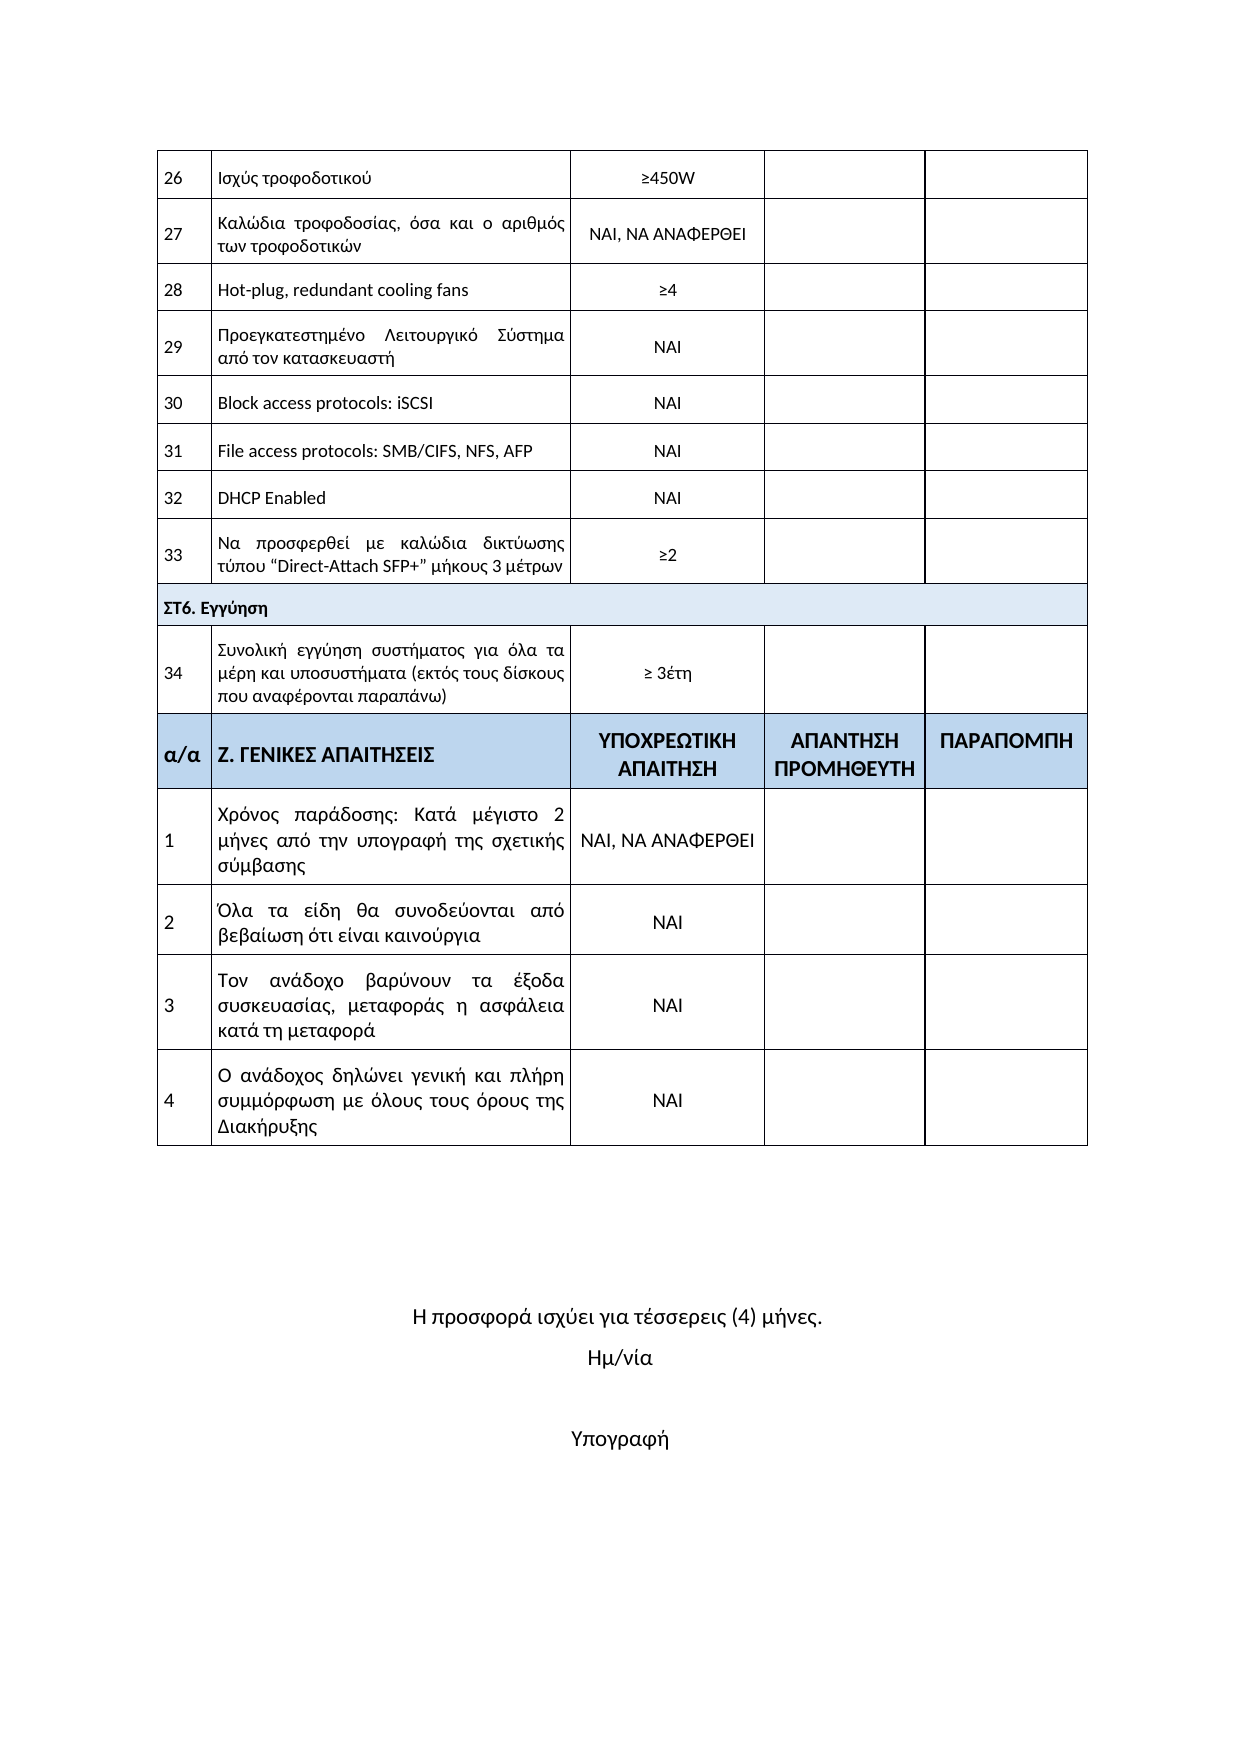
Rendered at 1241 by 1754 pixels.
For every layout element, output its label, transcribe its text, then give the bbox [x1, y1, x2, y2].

table_cell ΣΤ6. Εγγύηση [158, 584, 1087, 625]
table_cell NAI [571, 471, 764, 518]
table_cell ΝΑΙ [571, 885, 764, 954]
table_cell ΝΑΙ, ΝΑ ΑΝΑΦΕΡΘΕΙ [571, 199, 764, 263]
table_cell Ισχύς τροφοδοτικού [212, 151, 570, 198]
table_cell Καλώδια τροφοδοσίας, όσα και ο αριθμός των τροφοδοτικών [212, 199, 570, 263]
table_cell [926, 626, 1087, 713]
table_cell [765, 264, 924, 310]
table_cell [926, 311, 1087, 375]
table_cell ≥ 3έτη [571, 626, 764, 713]
table_cell α/α [158, 714, 211, 788]
table_cell ΠΑΡΑΠΟΜΠΗ [926, 714, 1087, 788]
table_cell [926, 885, 1087, 954]
table_cell 3 [158, 955, 211, 1049]
table_cell Προεγκατεστημένο Λειτουργικό Σύστημα από τον κατασκευαστή [212, 311, 570, 375]
table_cell [765, 1050, 924, 1144]
table_cell ΝΑΙ [571, 955, 764, 1049]
table_cell [765, 885, 924, 954]
table_cell Να προσφερθεί με καλώδια δικτύωσης τύπου “Direct-Attach SFP+” μήκους 3 μέτρων [212, 519, 570, 583]
table_cell NAI [571, 311, 764, 375]
table_cell [765, 376, 924, 423]
table_cell 32 [158, 471, 211, 518]
table_cell [926, 424, 1087, 470]
table_cell Ζ. ΓΕΝΙΚΕΣ ΑΠΑΙΤΗΣΕΙΣ [212, 714, 570, 788]
table_cell ΑΠΑΝΤΗΣΗ ΠΡΟΜΗΘΕΥΤΗ [765, 714, 924, 788]
table_cell Hot-plug, redundant cooling fans [212, 264, 570, 310]
table_cell 33 [158, 519, 211, 583]
table_cell [926, 519, 1087, 583]
table_cell Block access protocols: iSCSI [212, 376, 570, 423]
table_cell [765, 424, 924, 470]
table_cell [765, 626, 924, 713]
table_cell 30 [158, 376, 211, 423]
table_cell [926, 1050, 1087, 1144]
table_cell [765, 311, 924, 375]
text Η προσφορά ισχύει για τέσσερεις (4) μήνες. [337, 1302, 1053, 1330]
table_cell ≥2 [571, 519, 764, 583]
table_cell Όλα τα είδη θα συνοδεύονται από βεβαίωση ότι είναι καινούργια [212, 885, 570, 954]
table_cell ΝΑΙ [571, 1050, 764, 1144]
table_cell DHCP Enabled [212, 471, 570, 518]
text Ημ/νία [187, 1343, 1053, 1371]
table_cell 2 [158, 885, 211, 954]
table_cell 28 [158, 264, 211, 310]
table_cell 4 [158, 1050, 211, 1144]
table_cell [765, 151, 924, 198]
table_cell ≥450W [571, 151, 764, 198]
table_cell File access protocols: SMB/CIFS, NFS, AFP [212, 424, 570, 470]
table_cell 27 [158, 199, 211, 263]
table_cell Χρόνος παράδοσης: Κατά μέγιστο 2 μήνες από την υπογραφή της σχετικής σύμβασης [212, 789, 570, 884]
table_cell Συνολική εγγύηση συστήματος για όλα τα μέρη και υποσυστήματα (εκτός τους δίσκους που αναφέρονται παραπάνω) [212, 626, 570, 713]
table_cell Τον ανάδοχο βαρύνουν τα έξοδα συσκευασίας, μεταφοράς η ασφάλεια κατά τη μεταφορά [212, 955, 570, 1049]
table_cell [926, 199, 1087, 263]
table_cell ΥΠΟΧΡΕΩΤΙΚΗ ΑΠΑΙΤΗΣΗ [571, 714, 764, 788]
table_cell [926, 789, 1087, 884]
table_cell NAI [571, 376, 764, 423]
table_cell [926, 376, 1087, 423]
text Υπογραφή [187, 1424, 1053, 1452]
table_cell [926, 471, 1087, 518]
table_cell ≥4 [571, 264, 764, 310]
table_cell [926, 264, 1087, 310]
table_cell [765, 199, 924, 263]
table_cell 26 [158, 151, 211, 198]
table_cell 34 [158, 626, 211, 713]
table_cell [926, 955, 1087, 1049]
table_cell [765, 471, 924, 518]
table_cell 29 [158, 311, 211, 375]
table_cell [765, 519, 924, 583]
table_cell Ο ανάδοχος δηλώνει γενική και πλήρη συμμόρφωση με όλους τους όρους της Διακήρυξης [212, 1050, 570, 1144]
table_cell 1 [158, 789, 211, 884]
table_cell ΝΑΙ, ΝΑ ΑΝΑΦΕΡΘΕΙ [571, 789, 764, 884]
table_cell [765, 789, 924, 884]
table_cell 31 [158, 424, 211, 470]
table_cell [765, 955, 924, 1049]
table_cell NAI [571, 424, 764, 470]
table_cell [926, 151, 1087, 198]
